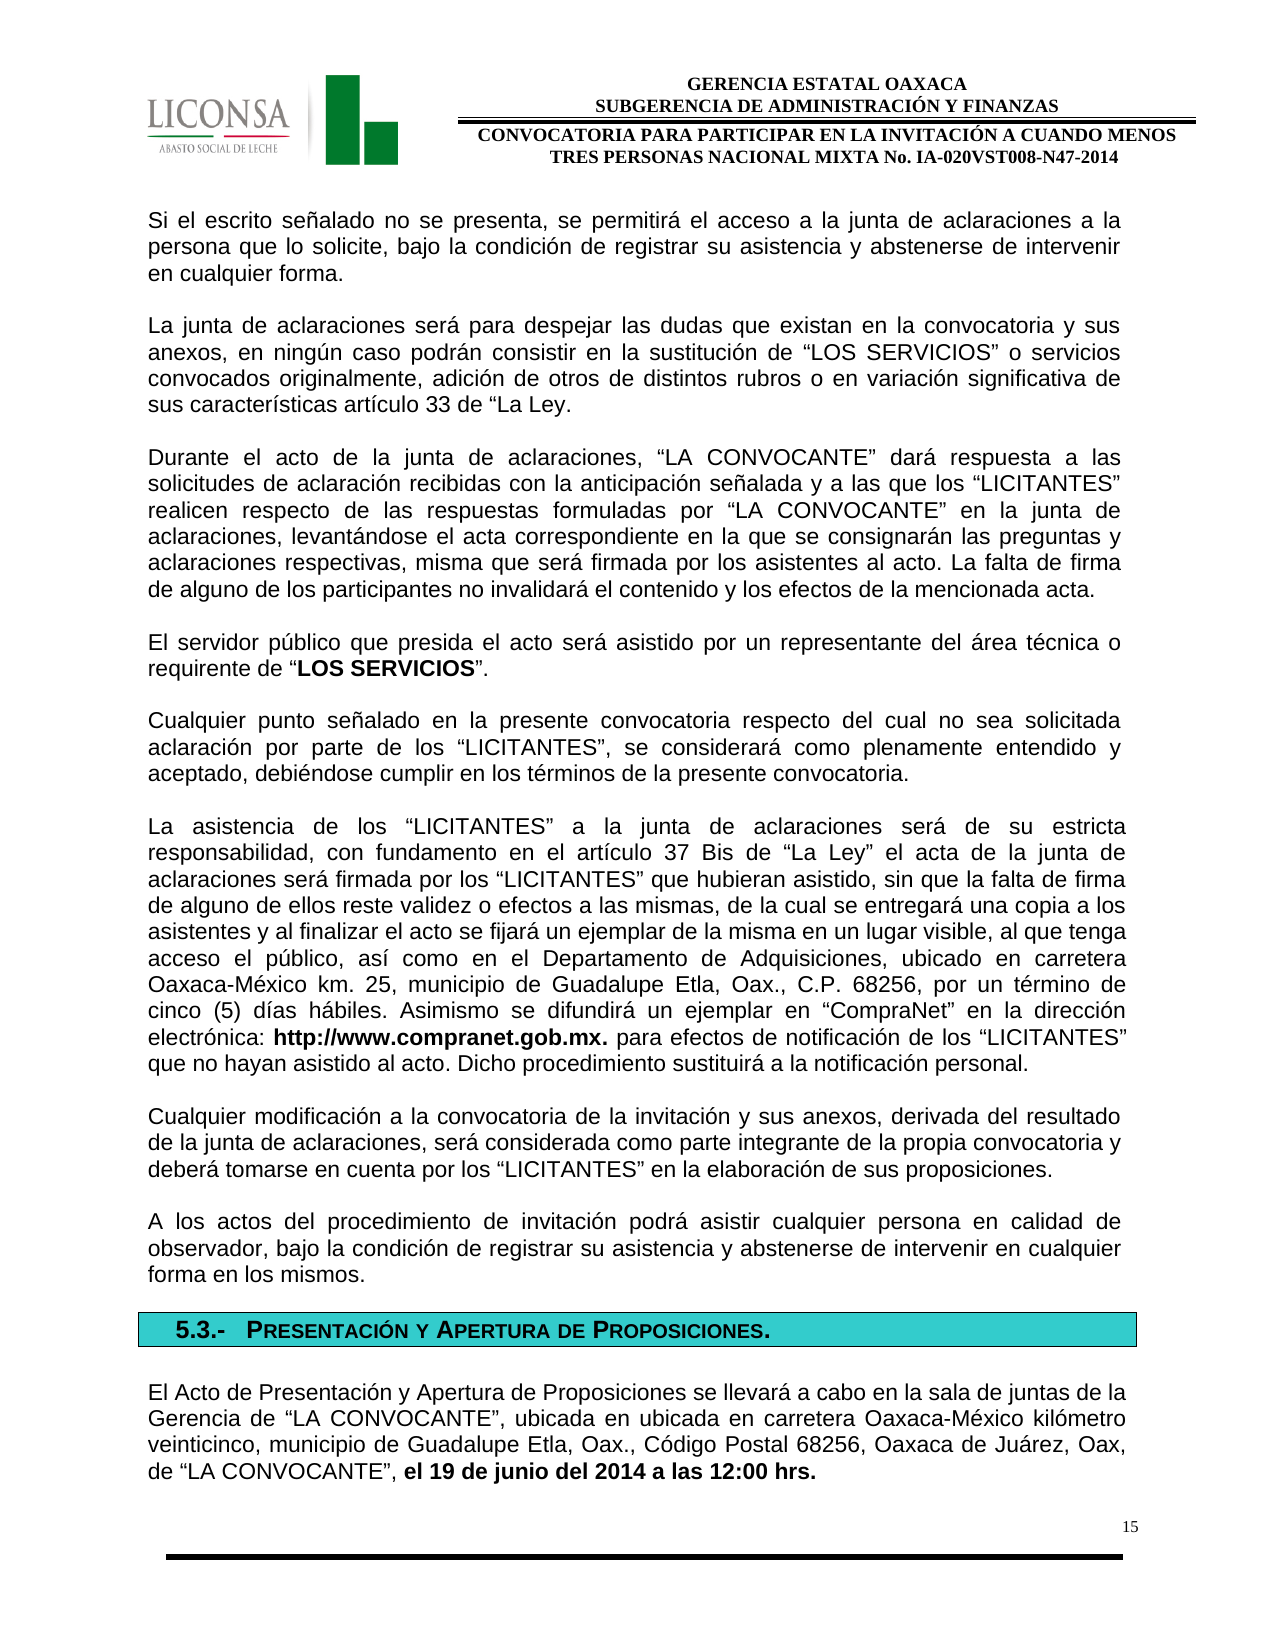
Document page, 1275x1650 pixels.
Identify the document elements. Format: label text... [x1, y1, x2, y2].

text A los actos del procedimiento de invitación podrá asistir cualquier persona en calidad de observador, bajo la condición de registrar su asistencia y abstenerse de intervenir en cualquier forma en los mismos. [148, 1208, 1122, 1287]
text Cualquier punto señalado en la presente convocatoria respecto del cual no sea solicitada aclaración por parte de los “LICITANTES”, se considerará como plenamente entendido y aceptado, debiéndose cumplir en los términos de la presente convocatoria. [148, 707, 1122, 787]
text La asistencia de los “LICITANTES” a la junta de aclaraciones será de su estricta responsabilidad, con fundamento en el artículo 37 Bis de “La Ley” el acta de la junta de aclaraciones será firmada por los “LICITANTES” que hubieran asistido, sin que la falta de firma de alguno de ellos reste validez o efectos a las mismas, de la cual se entregará una copia a los asistentes y al finalizar el acto se fijará un ejemplar de la misma en un lugar visible, al que tenga acceso el público, así como en el Departamento de Adquisiciones, ubicado en carretera Oaxaca-México km. 25, municipio de Guadalupe Etla, Oax., C.P. 68256, por un término de cinco (5) días hábiles. Asimismo se difundirá un ejemplar en “CompraNet” en la dirección electrónica: http://www.compranet.gob.mx. para efectos de notificación de los “LICITANTES” que no hayan asistido al acto. Dicho procedimiento sustituirá a la notificación personal. [148, 813, 1127, 1076]
text El Acto de Presentación y Apertura de Proposiciones se llevará a cabo en la sala de juntas de la Gerencia de “LA CONVOCANTE”, ubicada en ubicada en carretera Oaxaca-México kilómetro veinticinco, municipio de Guadalupe Etla, Oax., Código Postal 68256, Oaxaca de Juárez, Oax, de “LA CONVOCANTE”, el 19 de junio del 2014 a las 12:00 hrs. [148, 1378, 1127, 1484]
text 5.3.- Presentación y Apertura de Proposiciones. [139, 1313, 1136, 1346]
picture [147, 73, 398, 169]
text Cualquier modificación a la convocatoria de la invitación y sus anexos, derivada del resultado de la junta de aclaraciones, será considerada como parte integrante de la propia convocatoria y deberá tomarse en cuenta por los “LICITANTES” en la elaboración de sus proposiciones. [148, 1103, 1122, 1182]
text Si el escrito señalado no se presenta, se permitirá el acceso a la junta de aclaraciones a la persona que lo solicite, bajo la condición de registrar su asistencia y abstenerse de intervenir en cualquier forma. [148, 207, 1122, 286]
text El servidor público que presida el acto será asistido por un representante del área técnica o requirente de “LOS SERVICIOS”. [148, 628, 1122, 681]
text La junta de aclaraciones será para despejar las dudas que existan en la convocatoria y sus anexos, en ningún caso podrán consistir en la sustitución de “LOS SERVICIOS” o servicios convocados originalmente, adición de otros de distintos rubros o en variación significativa de sus características artículo 33 de “La Ley. [148, 312, 1122, 418]
text Durante el acto de la junta de aclaraciones, “LA CONVOCANTE” dará respuesta a las solicitudes de aclaración recibidas con la anticipación señalada y a las que los “LICITANTES” realicen respecto de las respuestas formuladas por “LA CONVOCANTE” en la junta de aclaraciones, levantándose el acta correspondiente en la que se consignarán las preguntas y aclaraciones respectivas, misma que será firmada por los asistentes al acto. La falta de firma de alguno de los participantes no invalidará el contenido y los efectos de la mencionada acta. [148, 444, 1122, 602]
